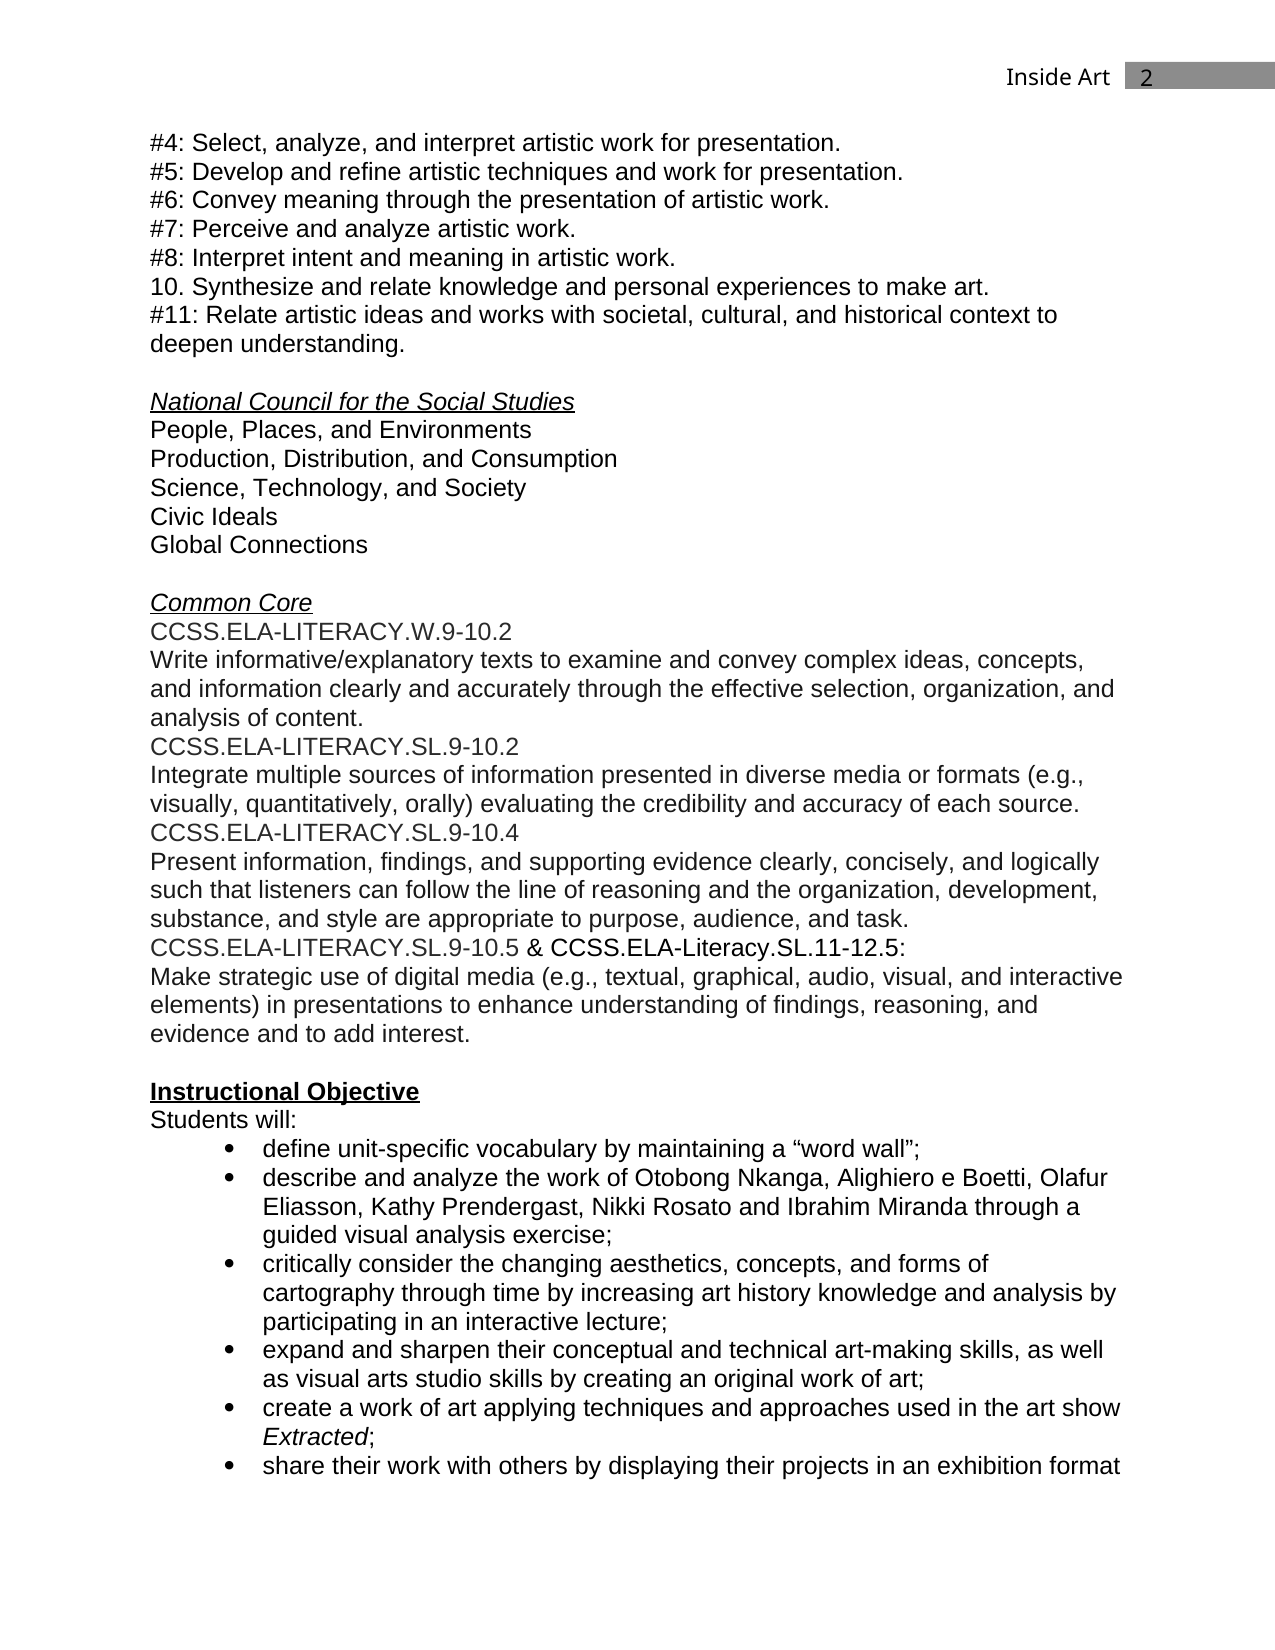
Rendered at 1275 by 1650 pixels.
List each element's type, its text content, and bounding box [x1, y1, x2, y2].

text #11: Relate artistic ideas and works with societal, cultural, and historical context to deepen understanding. [150, 300, 1125, 358]
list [225, 1451, 1125, 1479]
text People, Places, and Environments [150, 415, 1125, 444]
text CCSS.ELA-LITERACY.W.9-10.2 [150, 616, 1125, 645]
text #7: Perceive and analyze artistic work. [150, 214, 1125, 243]
text #6: Convey meaning through the presentation of artistic work. [150, 185, 1125, 214]
text Production, Distribution, and Consumption [150, 444, 1125, 473]
text Integrate multiple sources of information presented in diverse media or formats (e.g., visually, quantitatively, orally) evaluating the credibility and accuracy of each source. [150, 760, 1125, 818]
list expand and sharpen their conceptual and technical art-making skills, as well as visual arts studio skills by creating an original work of art; [225, 1336, 1125, 1393]
list critically consider the changing aesthetics, concepts, and forms of cartography through time by increasing art history knowledge and analysis by participating in an interactive lecture; [225, 1249, 1125, 1336]
text #8: Interpret intent and meaning in artistic work. [150, 243, 1125, 271]
text Make strategic use of digital media (e.g., textual, graphical, audio, visual, and interactive elements) in presentations to enhance understanding of findings, reasoning, and evidence and to add interest. [150, 961, 1125, 1048]
text National Council for the Social Studies [150, 358, 1125, 415]
text #5: Develop and refine artistic techniques and work for presentation. [150, 156, 1125, 185]
text Present information, findings, and supporting evidence clearly, concisely, and logically such that listeners can follow the line of reasoning and the organization, development, substance, and style are appropriate to purpose, audience, and task. [150, 846, 1125, 933]
text CCSS.ELA-LITERACY.SL.9-10.5 & CCSS.ELA-Literacy.SL.11-12.5: [150, 933, 1125, 961]
text Instructional Objective [150, 1076, 1125, 1105]
text Science, Technology, and Society [150, 473, 1125, 501]
text Students will: [150, 1105, 1125, 1134]
list describe and analyze the work of Otobong Nkanga, Alighiero e Boetti, Olafur Eliasson, Kathy Prendergast, Nikki Rosato and Ibrahim Miranda through a guided visual analysis exercise; [225, 1163, 1125, 1249]
text Global Connections [150, 530, 1125, 559]
list create a work of art applying techniques and approaches used in the art show Extracted; [225, 1393, 1125, 1451]
text Civic Ideals [150, 501, 1125, 530]
text CCSS.ELA-LITERACY.SL.9-10.4 [150, 818, 1125, 846]
list define unit-specific vocabulary by maintaining a “word wall”; [225, 1134, 1125, 1163]
text #4: Select, analyze, and interpret artistic work for presentation. [150, 128, 1125, 156]
text Write informative/explanatory texts to examine and convey complex ideas, concepts, and information clearly and accurately through the effective selection, organization, and analysis of content. [150, 645, 1125, 731]
text CCSS.ELA-LITERACY.SL.9-10.2 [150, 731, 1125, 760]
text Common Core [150, 588, 1125, 616]
text 10. Synthesize and relate knowledge and personal experiences to make art. [150, 271, 1125, 300]
